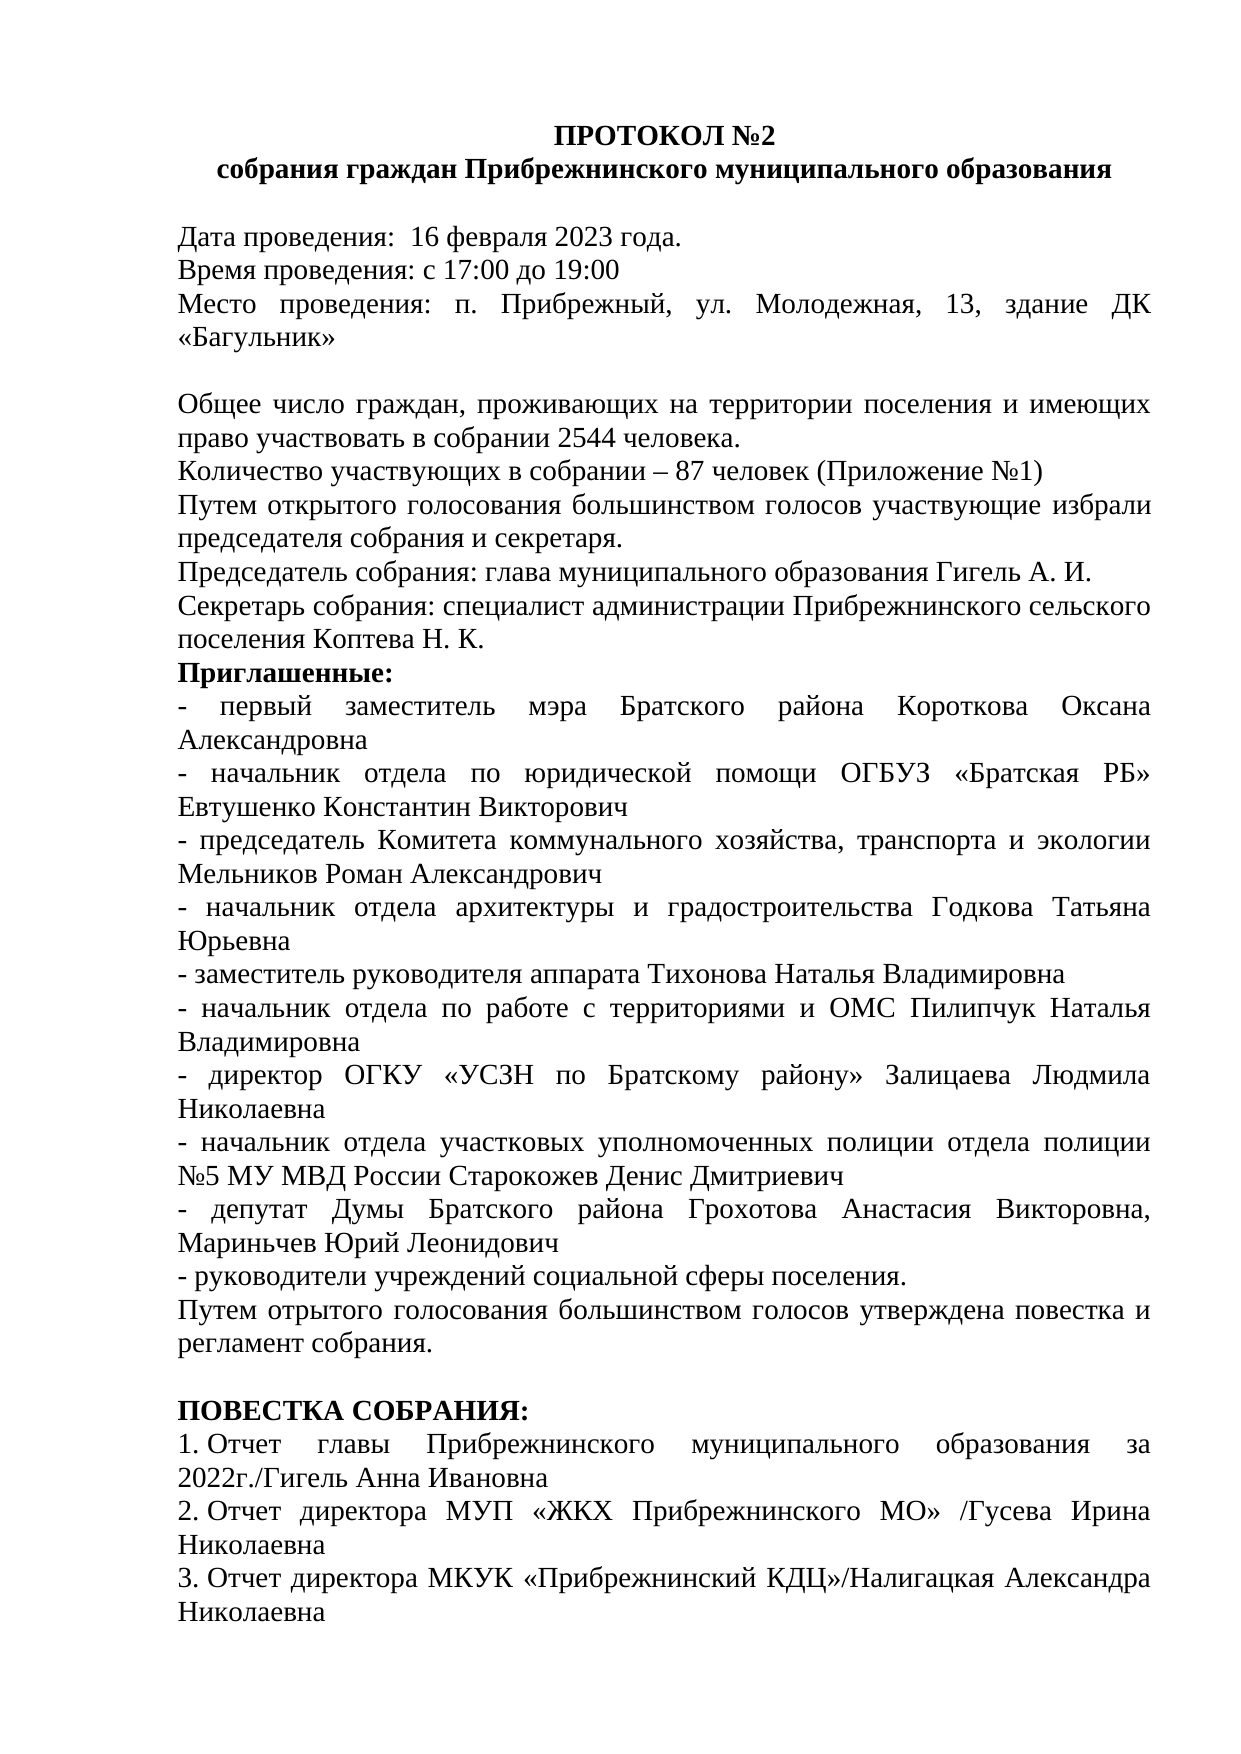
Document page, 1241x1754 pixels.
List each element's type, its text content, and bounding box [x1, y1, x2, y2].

text - депутат Думы Братского района Грохотова Анастасия Викторовна, Мариньчев Юрий Леонидович [177, 1191, 1152, 1258]
list Путем отрытого голосования большинством голосов утверждена повестка и регламент собрания. [177, 1292, 1152, 1359]
list - заместитель руководителя аппарата Тихонова Наталья Владимировна [177, 957, 1152, 990]
text Время проведения: с 17:00 до 19:00 [177, 252, 1152, 286]
text Количество участвующих в собрании – 87 человек (Приложение №1) [177, 453, 1152, 487]
text Путем открытого голосования большинством голосов участвующие избрали председателя собрания и секретаря. [177, 487, 1152, 554]
list - первый заместитель мэра Братского района Короткова Оксана Александровна [177, 688, 1152, 755]
list - начальник отдела архитектуры и градостроительства Годкова Татьяна Юрьевна [177, 889, 1152, 957]
text Председатель собрания: глава муниципального образования Гигель А. И. [177, 554, 1152, 588]
text - начальник отдела участковых уполномоченных полиции отдела полиции №5 МУ МВД России Старокожев Денис Дмитриевич [177, 1124, 1152, 1191]
text собрания граждан Прибрежнинского муниципального образования [177, 152, 1152, 185]
list - председатель Комитета коммунального хозяйства, транспорта и экологии Мельников Роман Александрович [177, 822, 1152, 889]
text - руководители учреждений социальной сферы поселения. [177, 1258, 1152, 1292]
text - директор ОГКУ «УСЗН по Братскому району» Залицаева Людмила Николаевна [177, 1057, 1152, 1124]
list Отчет директора МУП «ЖКХ Прибрежнинского МО» /Гусева Ирина Николаевна [177, 1493, 1152, 1560]
text Приглашенные: [177, 655, 1152, 688]
list - начальник отдела по юридической помощи ОГБУЗ «Братская РБ» Евтушенко Константин Викторович [177, 755, 1152, 822]
list Отчет директора МКУК «Прибрежнинский КДЦ»/Налигацкая Александра Николаевна [177, 1560, 1152, 1627]
text Секретарь собрания: специалист администрации Прибрежнинского сельского поселения Коптева Н. К. [177, 588, 1152, 655]
text ПОВЕСТКА СОБРАНИЯ: [177, 1393, 1152, 1426]
text Дата проведения: 16 февраля 2023 года. [177, 219, 1152, 252]
text - начальник отдела по работе с территориями и ОМС Пилипчук Наталья Владимировна [177, 990, 1152, 1057]
text ПРОТОКОЛ №2 [177, 118, 1152, 152]
text Общее число граждан, проживающих на территории поселения и имеющих право участвовать в собрании 2544 человека. [177, 386, 1152, 453]
text Место проведения: п. Прибрежный, ул. Молодежная, 13, здание ДК «Багульник» [177, 286, 1152, 353]
list Отчет главы Прибрежнинского муниципального образования за 2022г./Гигель Анна Ивановна [177, 1426, 1152, 1493]
